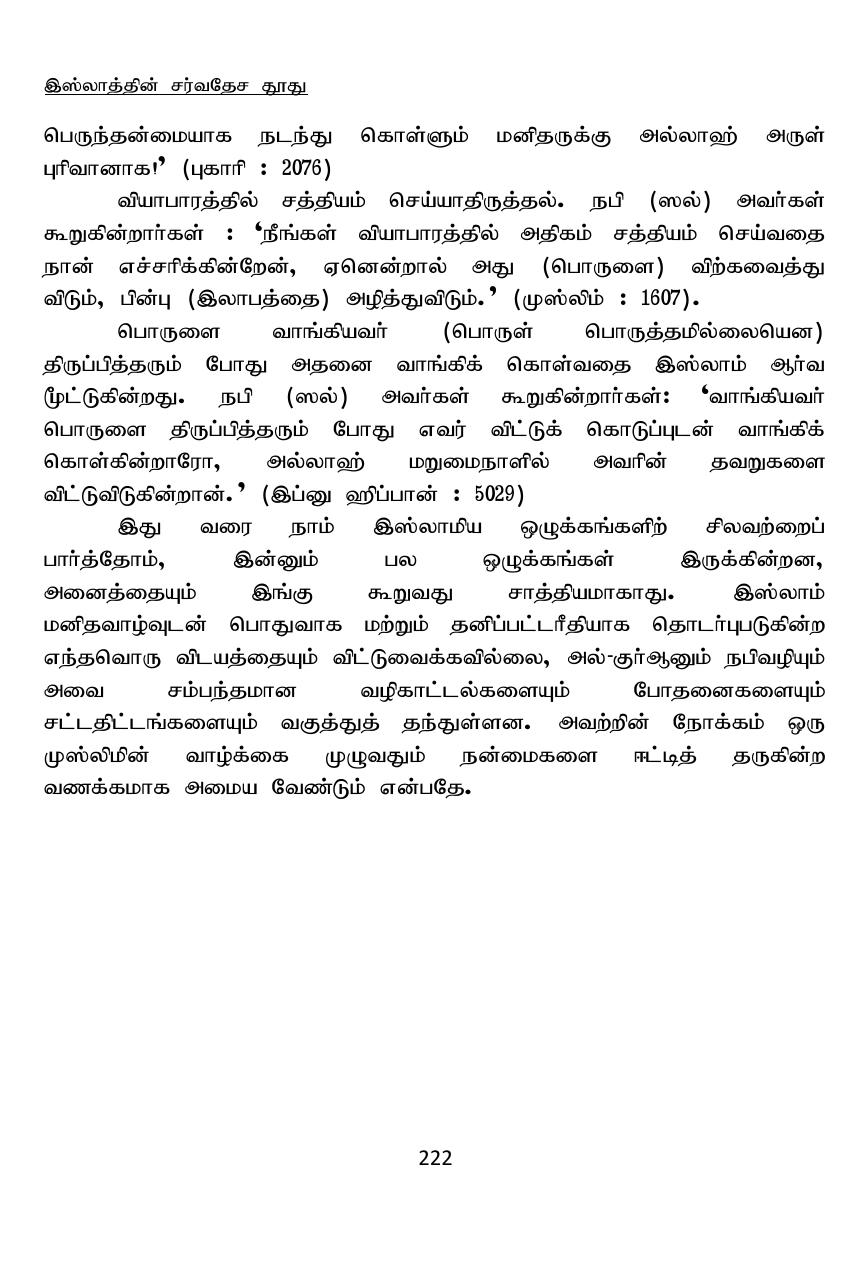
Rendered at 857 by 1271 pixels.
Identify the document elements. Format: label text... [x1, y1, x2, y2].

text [44, 124, 827, 185]
text ,J tiu ehk; ,];yhkpa xOf;fq;fspw; rpytw;iwg; ghh;j;Njhk;> ,d;Dk; gy xOf;fq;fs; ,Uf;fpd;wd> midj;ijAk; ,q;F $WtJ rhj;jpakhfhJ. ,];yhk; kdpjtho;Tld; nghJthf kw;Wk; jdpg;gl;lhPjpahf njhlh;GgLfpd;w ve;jnthU tplaj;ijAk; tpl;Litf;ftpy;iy> my;-Fh;MDk; egptopAk; mit rk;ge;jkhd topfhl;ly;fisAk; NghjidfisAk; rl;ljpl;lq;fisAk; tFj;Jj; je;Js;sd. mtw;wpd; Nehf;fk; xU K];ypkpd; tho;f;if KOtJk; ed;ikfis <l;bj; jUfpd;w tzf;fkhf mika Ntz;Lk; vd;gNj. [44, 515, 827, 804]
text tpahghuj;jpy; rj;jpak; nra;ahjpUj;jy;. egp (]y;) mth;fs; $Wfpd;whh;fs; : 'ePq;fs; tpahghuj;jpy; mjpfk; rj;jpak; nra;tij ehd; vr;rhpf;fpd;Nwd;> Vndd;why; mJ (nghUis) tpw;fitj;J tpLk;> gpd;G (,yhgj;ij) mopj;JtpLk;." (K];ypk; : 1607). [44, 189, 827, 315]
text nghUis thq;fpath; (nghUs; nghUj;jkpy;iynad) jpUg;gpj;jUk; NghJ mjid thq;fpf; nfhs;tij ,];yhk; Mh;t%l;Lfpd;wJ. egp (]y;) mth;fs; $Wfpd;whh;fs;: 'thq;fpath; nghUis jpUg;gpj;jUk; NghJ vtu; tpl;Lf; nfhLg;Gld; thq;fpf; nfhs;fpd;whNuh> my;yh`; kWikehspy; mthpd; jtWfis tpl;LtpLfpd;whd;." (,g;D `pg;ghd; : 5029) [44, 319, 827, 511]
